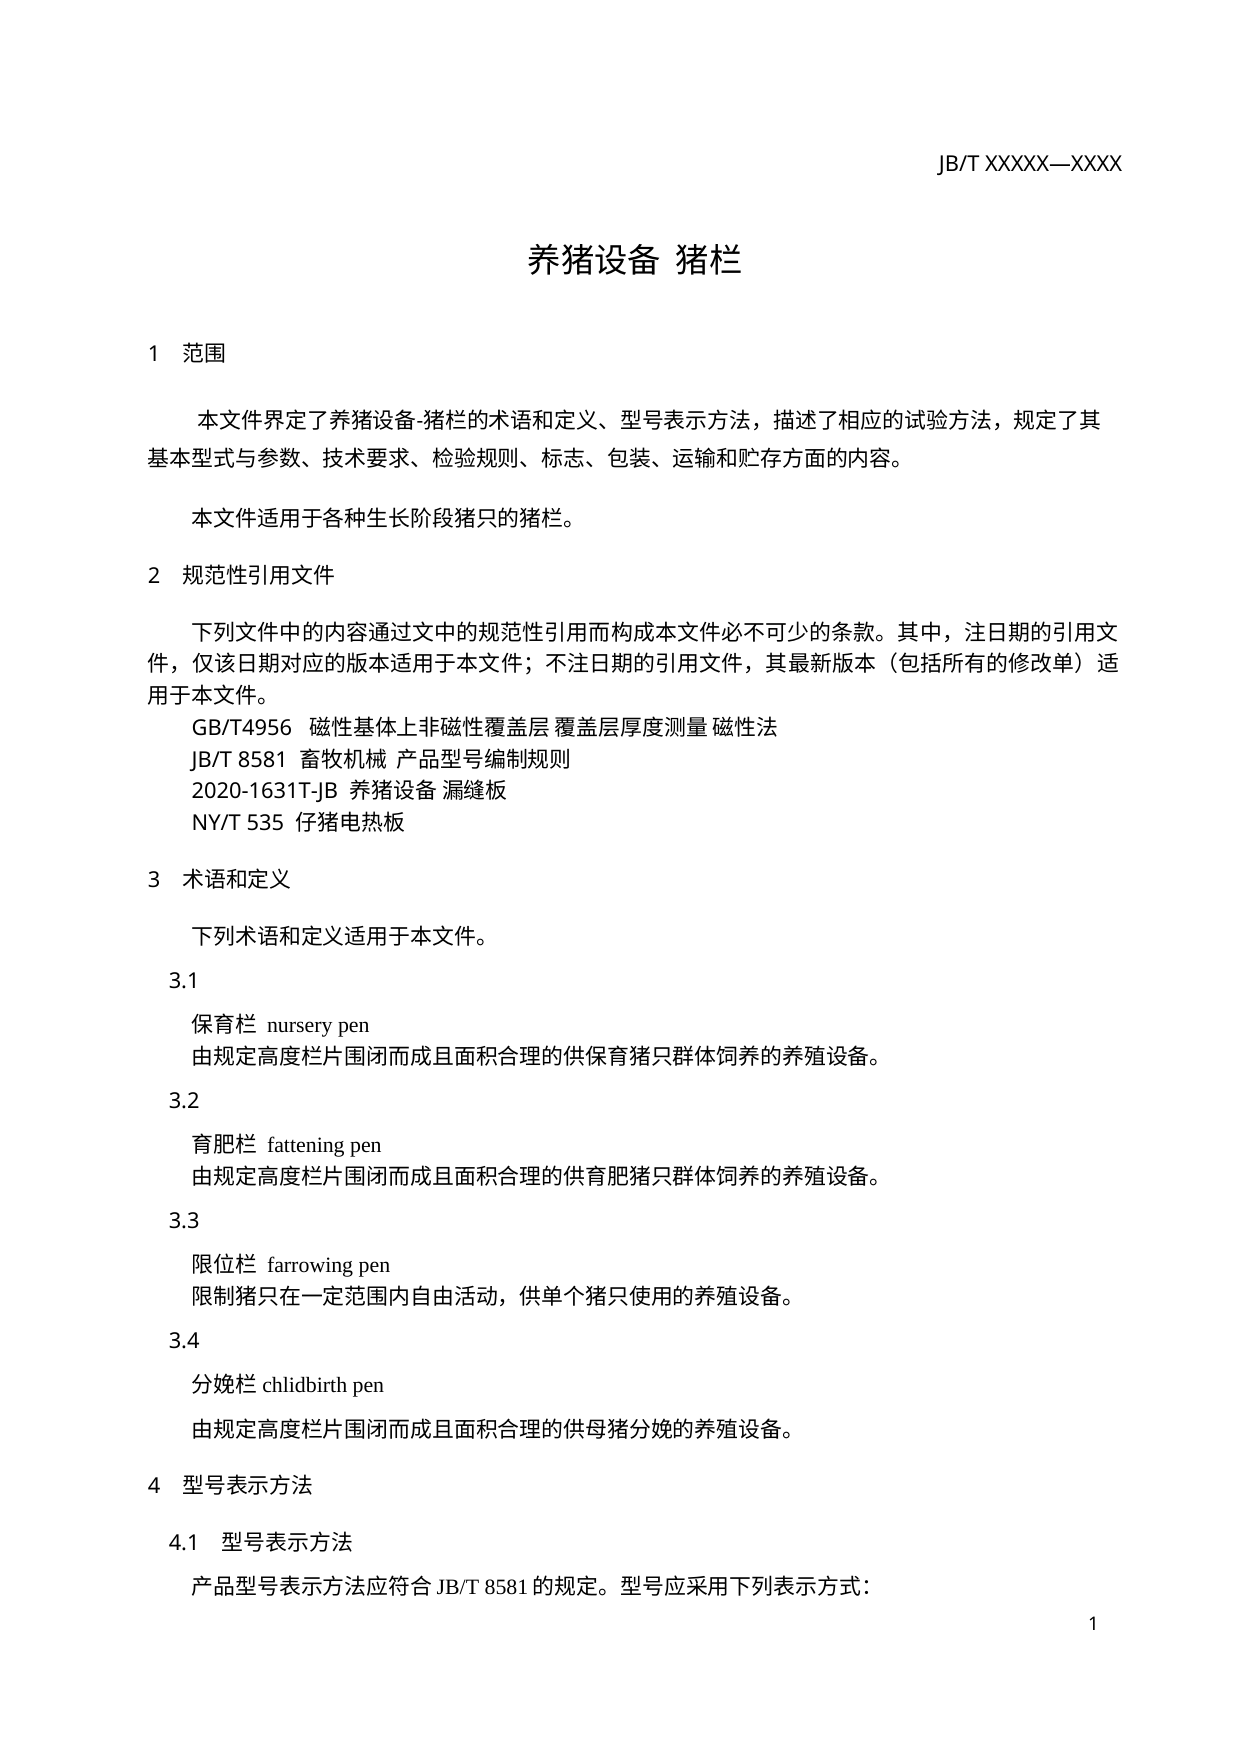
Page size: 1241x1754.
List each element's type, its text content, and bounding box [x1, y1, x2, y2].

text 2020-1631T-JB 养猪设备 漏缝板 [148, 773, 1122, 805]
text 由规定高度栏片围闭而成且面积合理的供母猪分娩的养殖设备。 [148, 1412, 1122, 1443]
list 限位栏 farrowing pen [148, 1247, 1122, 1279]
text GB/T4956 磁性基体上非磁性覆盖层 覆盖层厚度测量 磁性法 [148, 710, 1122, 742]
text 限制猪只在一定范围内自由活动，供单个猪只使用的养殖设备。 [148, 1279, 1122, 1311]
text 由规定高度栏片围闭而成且面积合理的供育肥猪只群体饲养的养殖设备。 [148, 1159, 1122, 1191]
list 分娩栏 chlidbirth pen [148, 1367, 1122, 1399]
text 产品型号表示方法应符合JB/T 8581的规定。型号应采用下列表示方式： [148, 1569, 1122, 1601]
list 保育栏 nursery pen [148, 1007, 1122, 1039]
text 术语和定义 [148, 862, 1122, 894]
text 范围 [148, 336, 1122, 368]
text JB/T 8581 畜牧机械 产品型号编制规则 [148, 742, 1122, 773]
text 由规定高度栏片围闭而成且面积合理的供保育猪只群体饲养的养殖设备。 [148, 1039, 1122, 1071]
list 育肥栏 fattening pen [148, 1127, 1122, 1159]
text 本文件适用于各种生长阶段猪只的猪栏。 [148, 501, 1122, 533]
text 型号表示方法 [148, 1525, 1122, 1557]
text 本文件界定了养猪设备-猪栏的术语和定义、型号表示方法，描述了相应的试验方法，规定了其基本型式与参数、技术要求、检验规则、标志、包装、运输和贮存方面的内容。 [148, 397, 1122, 472]
text 型号表示方法 [148, 1468, 1122, 1500]
text 规范性引用文件 [148, 558, 1122, 590]
text NY/T 535 仔猪电热板 [148, 805, 1122, 837]
